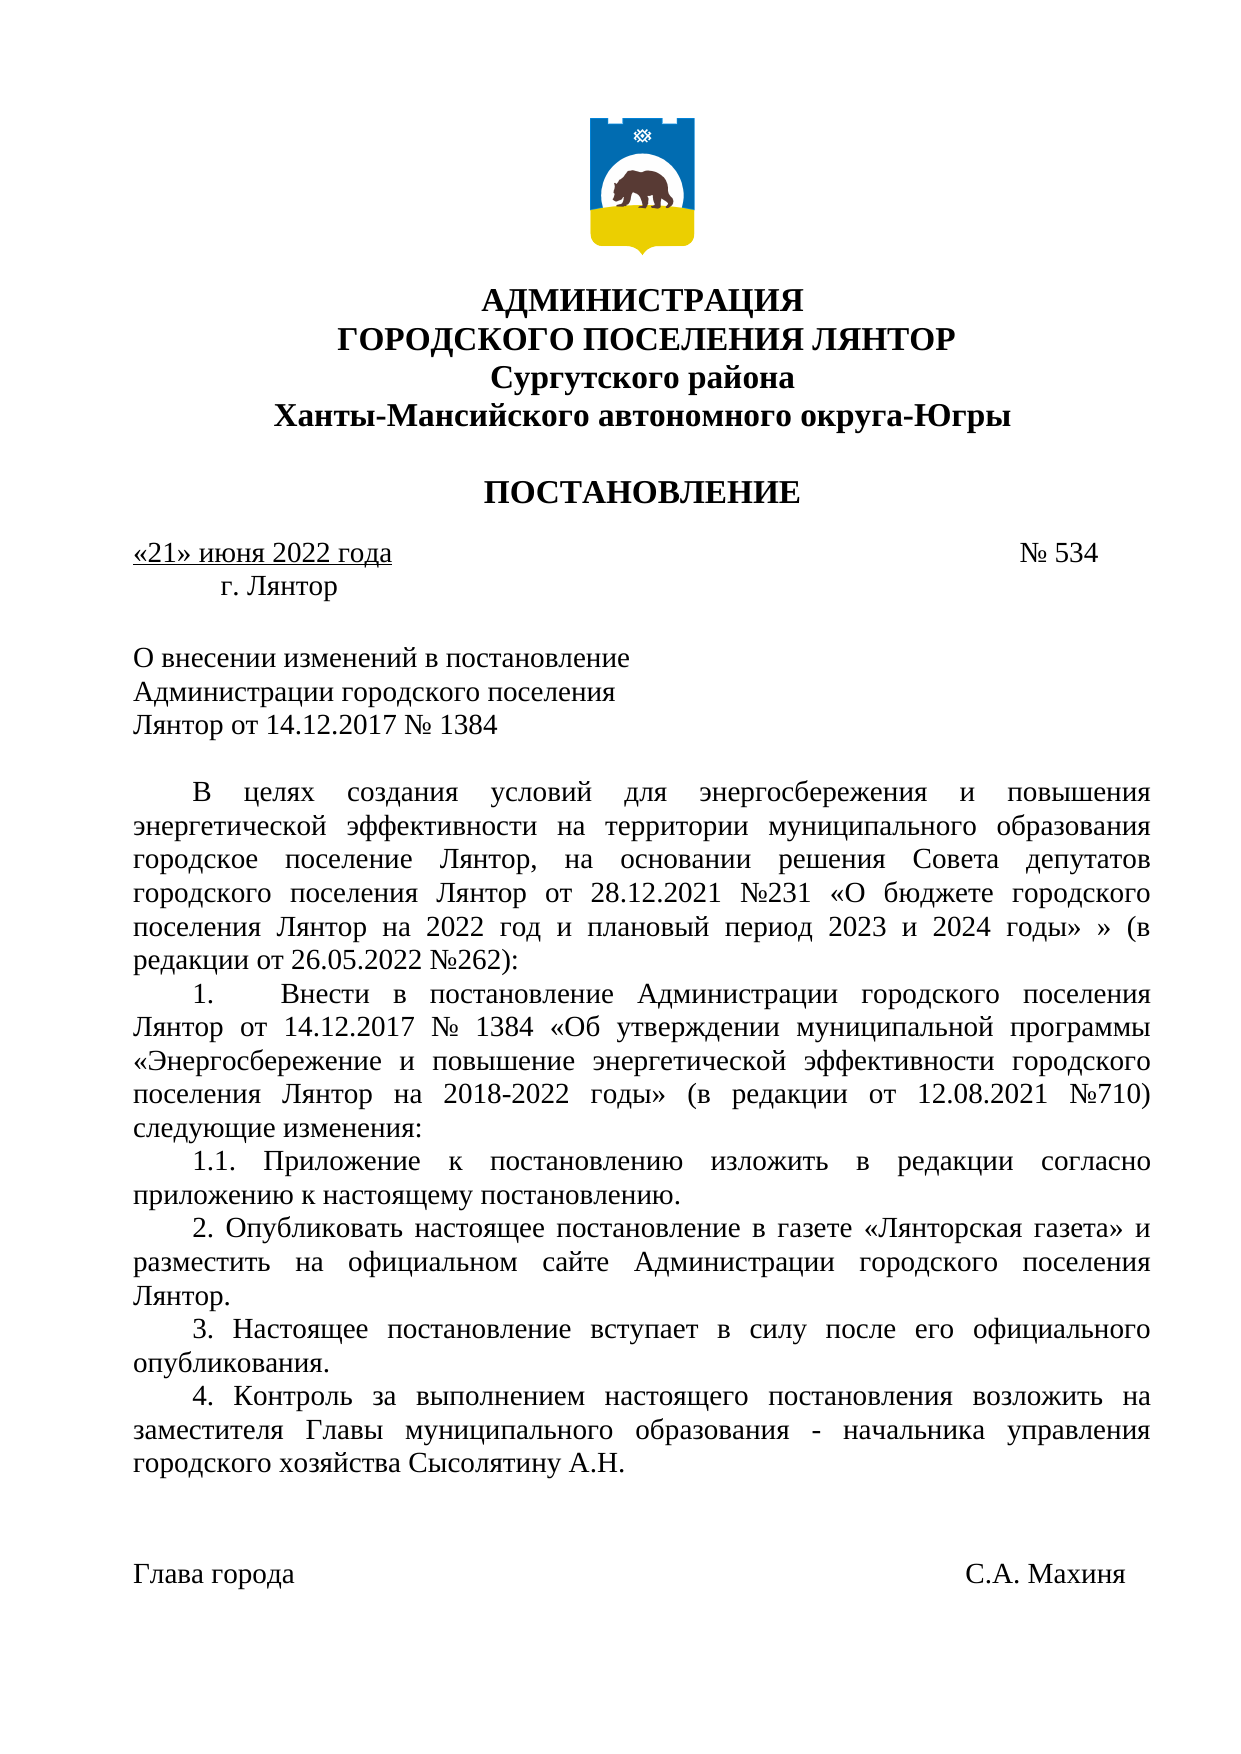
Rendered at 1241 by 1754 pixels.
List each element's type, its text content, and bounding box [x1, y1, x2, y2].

list Внести в постановление Администрации городского поселения Лянтор от 14.12.2017 № 1384 «Об утверждении муниципальной программы «Энергосбережение и повышение энергетической эффективности городского поселения Лянтор на 2018-2022 годы» (в редакции от 12.08.2021 №710) следующие изменения: [133, 976, 1152, 1143]
text О внесении изменений в постановление Администрации городского поселения [133, 640, 721, 707]
text Сургутского района [133, 357, 1152, 396]
text Глава города С.А. Махиня [133, 1556, 1152, 1589]
text 2. Опубликовать настоящее постановление в газете «Лянторская газета» и разместить на официальном сайте Администрации городского поселения Лянтор. [133, 1211, 1152, 1311]
text В целях создания условий для энергосбережения и повышения энергетической эффективности на территории муниципального образования городское поселение Лянтор, на основании решения Совета депутатов городского поселения Лянтор от 28.12.2021 №231 «О бюджете городского поселения Лянтор на 2022 год и плановый период 2023 и 2024 годы» » (в редакции от 26.05.2022 №262): [133, 774, 1152, 976]
text «21» июня 2022 года № 534 [133, 535, 1152, 568]
text г. Лянтор [133, 568, 1152, 602]
text ГОРОДСКОГО ПОСЕЛЕНИЯ ЛЯНТОР [133, 319, 1152, 357]
list 1.1. Приложение к постановлению изложить в редакции согласно приложению к настоящему постановлению. [133, 1143, 1152, 1211]
text 3. Настоящее постановление вступает в силу после его официального опубликования. [133, 1311, 1152, 1378]
text 4. Контроль за выполнением настоящего постановления возложить на заместителя Главы муниципального образования - начальника управления городского хозяйства Сысолятину А.Н. [133, 1378, 1152, 1479]
text Лянтор от 14.12.2017 № 1384 [133, 707, 721, 741]
text ПОСТАНОВЛЕНИЕ [133, 472, 1152, 511]
text Ханты-Мансийского автономного округа-Югры [133, 396, 1152, 434]
text АДМИНИСТРАЦИЯ [133, 281, 1152, 319]
